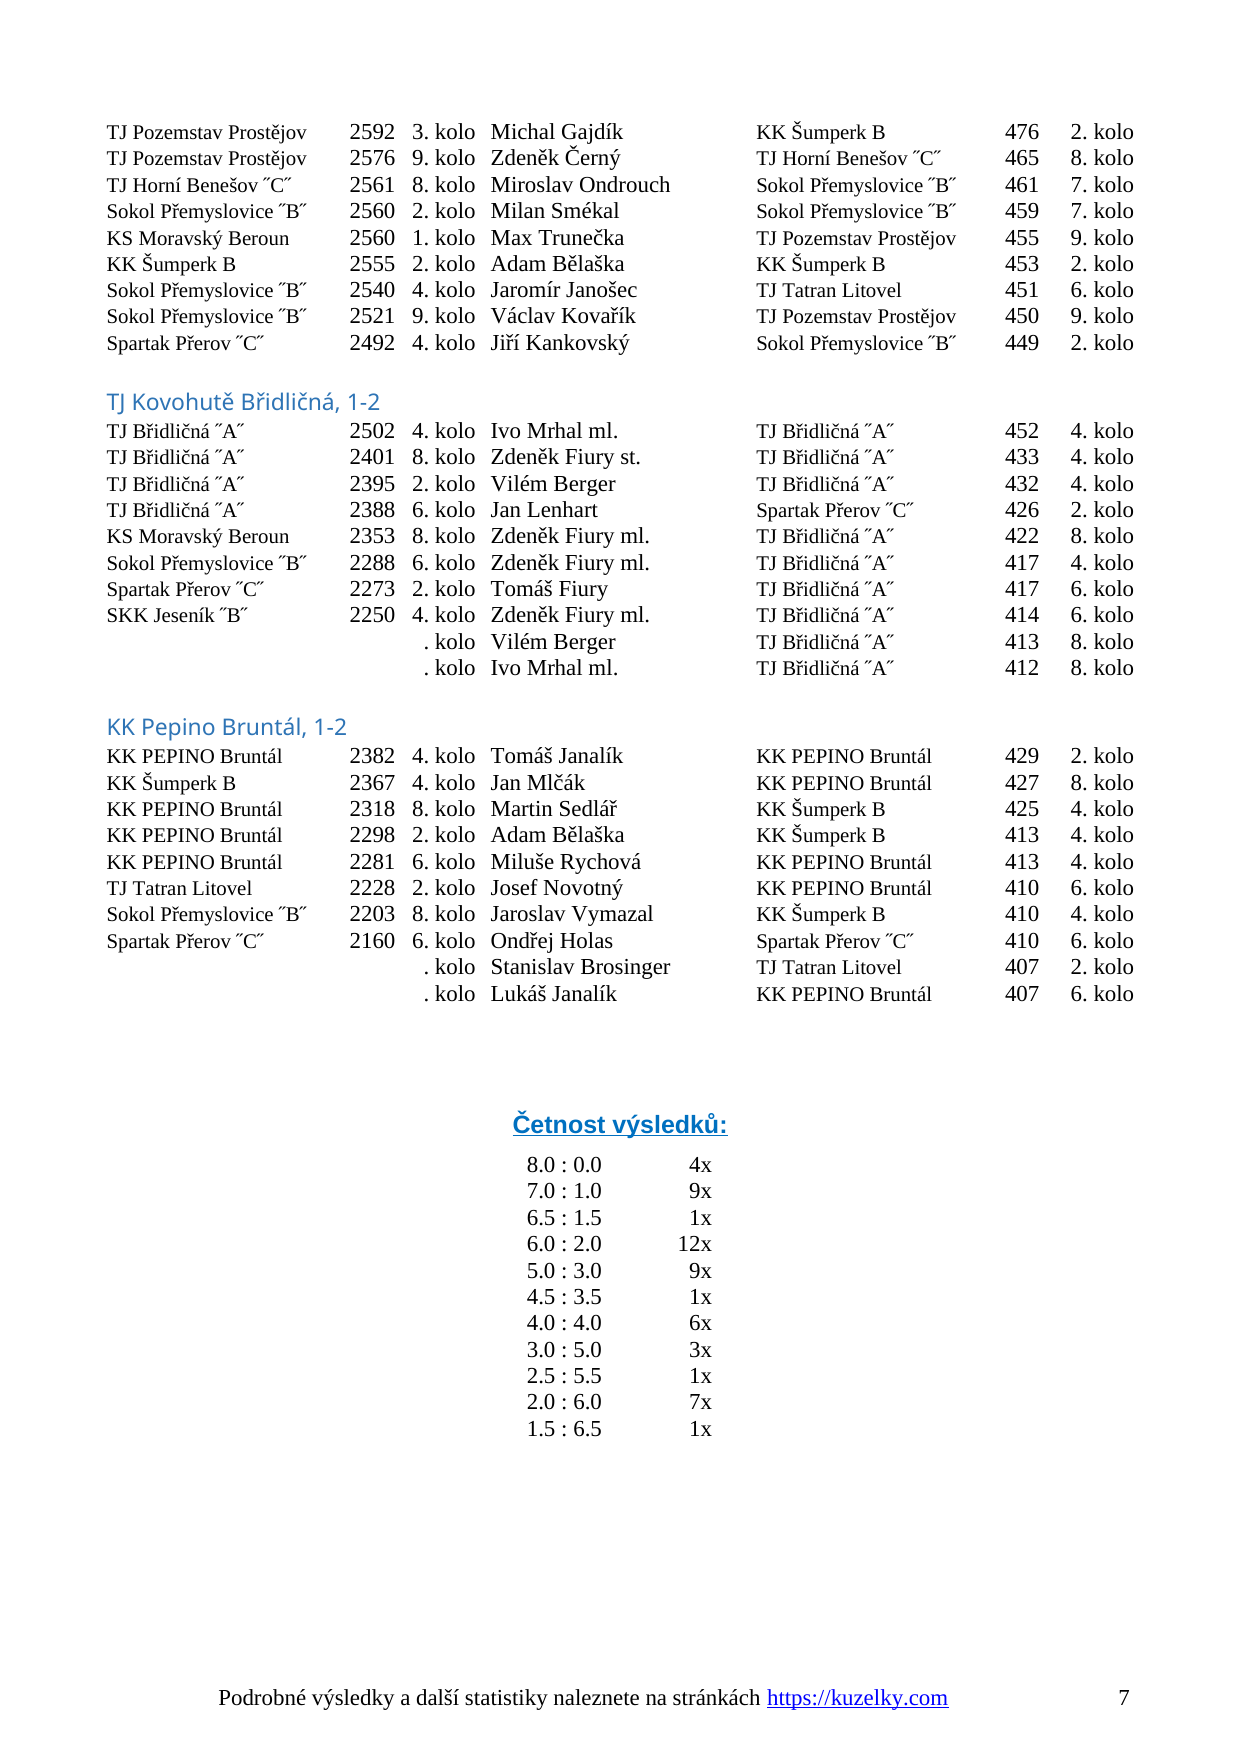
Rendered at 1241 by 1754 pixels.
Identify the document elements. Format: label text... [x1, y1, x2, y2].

text 6.0 : 2.0 12x [106, 1230, 1134, 1257]
text KS Moravský Beroun 2353 8. kolo Zdeněk Fiury ml. TJ Břidličná ˝A˝ 422 8. kolo [106, 522, 1134, 549]
text Sokol Přemyslovice ˝B˝ 2288 6. kolo Zdeněk Fiury ml. TJ Břidličná ˝A˝ 417 4. kolo [106, 549, 1134, 575]
text TJ Pozemstav Prostějov 2576 9. kolo Zdeněk Černý TJ Horní Benešov ˝C˝ 465 8. kolo [106, 144, 1134, 171]
text KK PEPINO Bruntál 2281 6. kolo Miluše Rychová KK PEPINO Bruntál 413 4. kolo [106, 848, 1134, 874]
text KS Moravský Beroun 2560 1. kolo Max Trunečka TJ Pozemstav Prostějov 455 9. kolo [106, 223, 1134, 250]
subtitle TJ Kovohutě Břidličná, 1-2 [106, 386, 1134, 417]
text Sokol Přemyslovice ˝B˝ 2540 4. kolo Jaromír Janošec TJ Tatran Litovel 451 6. kolo [106, 276, 1134, 303]
text KK PEPINO Bruntál 2298 2. kolo Adam Bělaška KK Šumperk B 413 4. kolo [106, 821, 1134, 848]
text Sokol Přemyslovice ˝B˝ 2521 9. kolo Václav Kovařík TJ Pozemstav Prostějov 450 9. kolo [106, 303, 1134, 329]
text Spartak Přerov ˝C˝ 2160 6. kolo Ondřej Holas Spartak Přerov ˝C˝ 410 6. kolo [106, 927, 1134, 953]
text TJ Břidličná ˝A˝ 2401 8. kolo Zdeněk Fiury st. TJ Břidličná ˝A˝ 433 4. kolo [106, 443, 1134, 470]
text Sokol Přemyslovice ˝B˝ 2203 8. kolo Jaroslav Vymazal KK Šumperk B 410 4. kolo [106, 901, 1134, 927]
text KK PEPINO Bruntál 2382 4. kolo Tomáš Janalík KK PEPINO Bruntál 429 2. kolo [106, 742, 1134, 769]
text SKK Jeseník ˝B˝ 2250 4. kolo Zdeněk Fiury ml. TJ Břidličná ˝A˝ 414 6. kolo [106, 602, 1134, 628]
text 6.5 : 1.5 1x [106, 1204, 1134, 1230]
text TJ Břidličná ˝A˝ 2395 2. kolo Vilém Berger TJ Břidličná ˝A˝ 432 4. kolo [106, 470, 1134, 496]
text . kolo Ivo Mrhal ml. TJ Břidličná ˝A˝ 412 8. kolo [106, 654, 1134, 681]
text Spartak Přerov ˝C˝ 2492 4. kolo Jiří Kankovský Sokol Přemyslovice ˝B˝ 449 2. kolo [106, 329, 1134, 355]
text . kolo Stanislav Brosinger TJ Tatran Litovel 407 2. kolo [106, 953, 1134, 979]
text . kolo Lukáš Janalík KK PEPINO Bruntál 407 6. kolo [106, 979, 1134, 1006]
text 2.0 : 6.0 7x [106, 1388, 1134, 1415]
text 2.5 : 5.5 1x [106, 1362, 1134, 1388]
text 3.0 : 5.0 3x [106, 1336, 1134, 1362]
text 4.5 : 3.5 1x [106, 1283, 1134, 1309]
text TJ Břidličná ˝A˝ 2388 6. kolo Jan Lenhart Spartak Přerov ˝C˝ 426 2. kolo [106, 496, 1134, 522]
text Sokol Přemyslovice ˝B˝ 2560 2. kolo Milan Smékal Sokol Přemyslovice ˝B˝ 459 7. kolo [106, 197, 1134, 223]
text 4.0 : 4.0 6x [106, 1309, 1134, 1336]
text 1.5 : 6.5 1x [106, 1415, 1134, 1441]
text KK PEPINO Bruntál 2318 8. kolo Martin Sedlář KK Šumperk B 425 4. kolo [106, 795, 1134, 821]
text 8.0 : 0.0 4x [106, 1151, 1134, 1178]
text . kolo Vilém Berger TJ Břidličná ˝A˝ 413 8. kolo [106, 628, 1134, 654]
text KK Šumperk B 2555 2. kolo Adam Bělaška KK Šumperk B 453 2. kolo [106, 250, 1134, 276]
text Spartak Přerov ˝C˝ 2273 2. kolo Tomáš Fiury TJ Břidličná ˝A˝ 417 6. kolo [106, 575, 1134, 602]
text TJ Pozemstav Prostějov 2592 3. kolo Michal Gajdík KK Šumperk B 476 2. kolo [106, 118, 1134, 144]
text TJ Tatran Litovel 2228 2. kolo Josef Novotný KK PEPINO Bruntál 410 6. kolo [106, 874, 1134, 901]
text KK Šumperk B 2367 4. kolo Jan Mlčák KK PEPINO Bruntál 427 8. kolo [106, 769, 1134, 795]
text TJ Břidličná ˝A˝ 2502 4. kolo Ivo Mrhal ml. TJ Břidličná ˝A˝ 452 4. kolo [106, 417, 1134, 443]
text Četnost výsledků: [94, 1110, 1145, 1139]
text 7.0 : 1.0 9x [106, 1178, 1134, 1204]
text TJ Horní Benešov ˝C˝ 2561 8. kolo Miroslav Ondrouch Sokol Přemyslovice ˝B˝ 461 7. kolo [106, 171, 1134, 197]
subtitle KK Pepino Bruntál, 1-2 [106, 711, 1134, 742]
text 5.0 : 3.0 9x [106, 1257, 1134, 1283]
